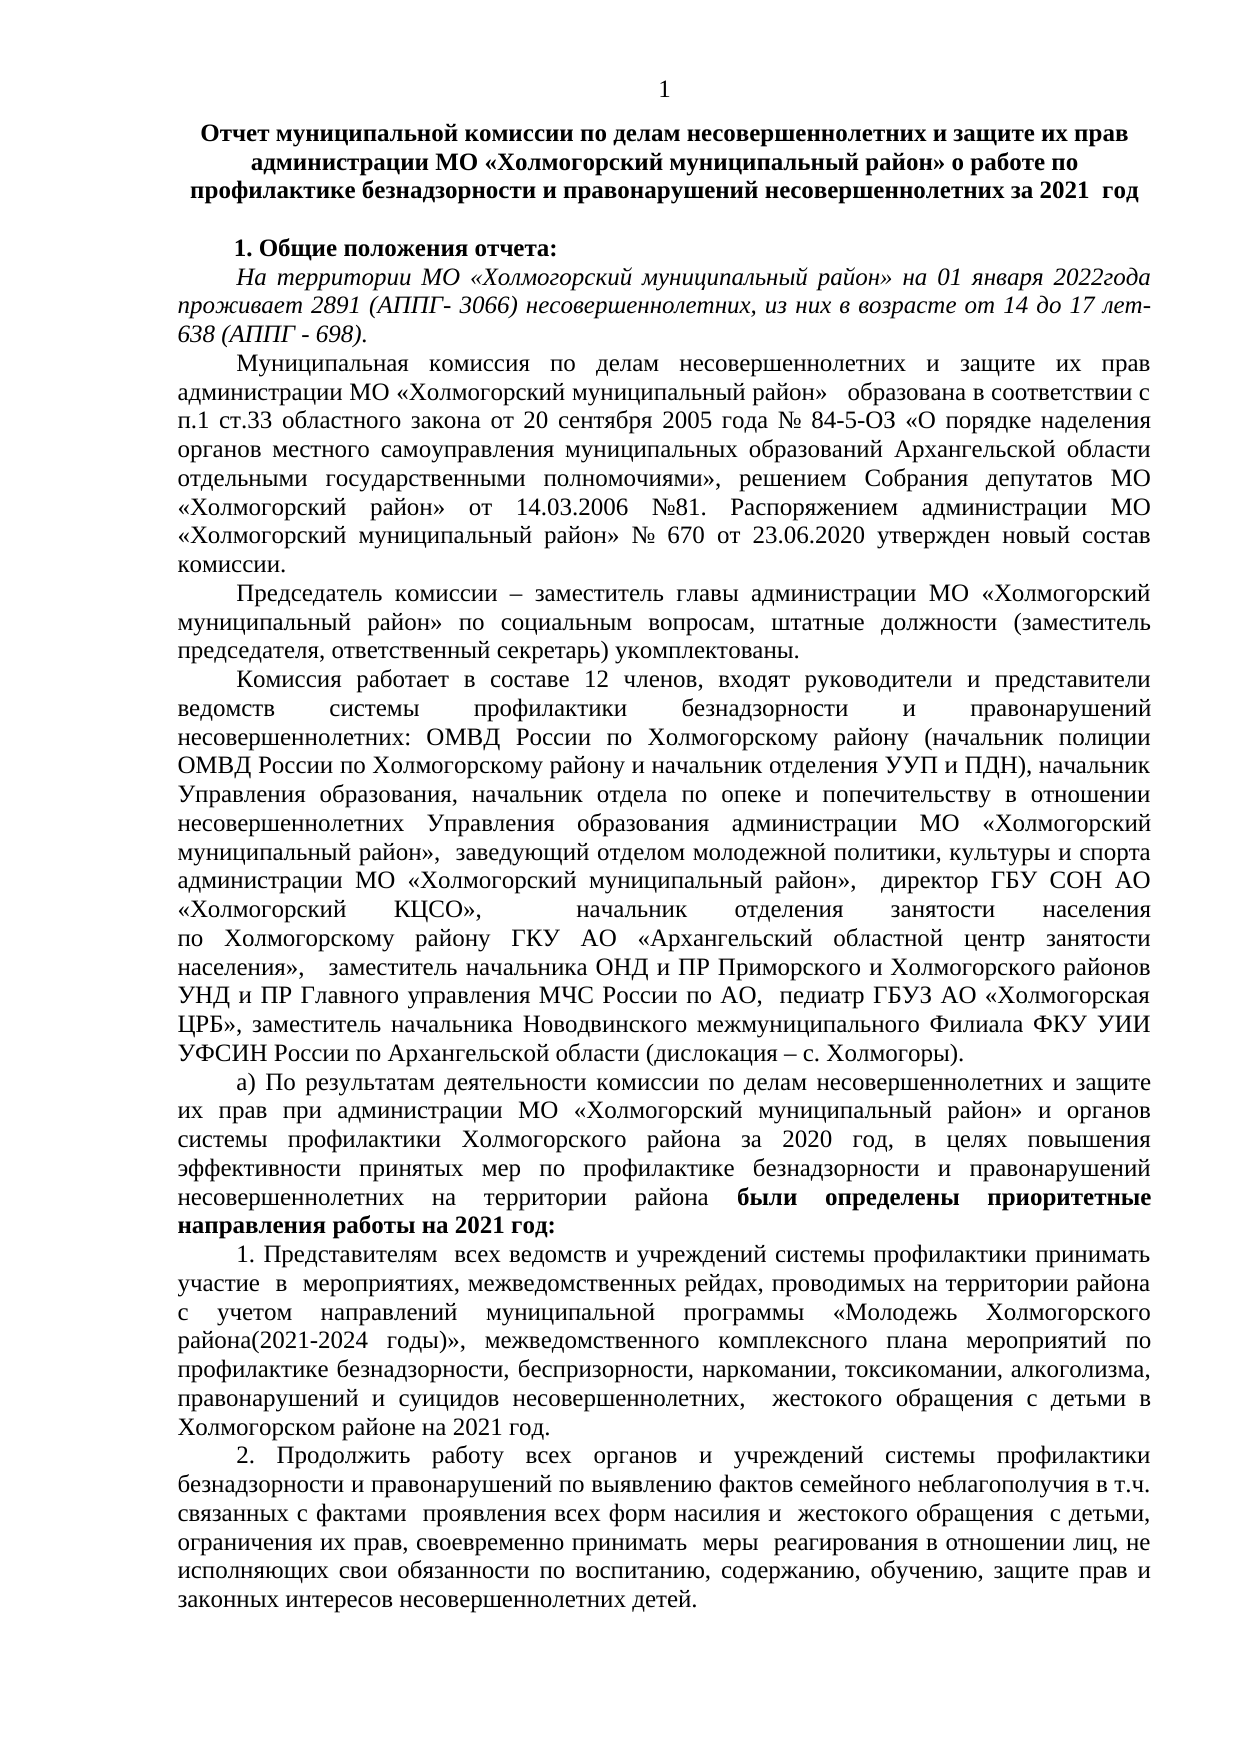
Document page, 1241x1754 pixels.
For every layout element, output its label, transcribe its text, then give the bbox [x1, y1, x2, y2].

text Муниципальная комиссия по делам несовершеннолетних и защите их прав администрации МО «Холмогорский муниципальный район» образована в соответствии с п.1 ст.33 областного закона от 20 сентября 2005 года № 84-5-ОЗ «О порядке наделения органов местного самоуправления муниципальных образований Архангельской области отдельными государственными полномочиями», решением Собрания депутатов МО «Холмогорский район» от 14.03.2006 №81. Распоряжением администрации МО «Холмогорский муниципальный район» № 670 от 23.06.2020 утвержден новый состав комиссии. [177, 348, 1152, 578]
text 1. Представителям всех ведомств и учреждений системы профилактики принимать участие в мероприятиях, межведомственных рейдах, проводимых на территории района с учетом направлений муниципальной программы «Молодежь Холмогорского района(2021-2024 годы)», межведомственного комплексного плана мероприятий по профилактике безнадзорности, беспризорности, наркомании, токсикомании, алкоголизма, правонарушений и суицидов несовершеннолетних, жестокого обращения с детьми в Холмогорском районе на 2021 год. [177, 1239, 1152, 1441]
text Отчет муниципальной комиссии по делам несовершеннолетних и защите их прав администрации МО «Холмогорский муниципальный район» о работе по профилактике безнадзорности и правонарушений несовершеннолетних за 2021 год [177, 118, 1152, 204]
text На территории МО «Холмогорский муниципальный район» на 01 января 2022года проживает 2891 (АППГ- 3066) несовершеннолетних, из них в возрасте от 14 до 17 лет-638 (АППГ - 698). [177, 262, 1152, 348]
text 2. Продолжить работу всех органов и учреждений системы профилактики безнадзорности и правонарушений по выявлению фактов семейного неблагополучия в т.ч. связанных с фактами проявления всех форм насилия и жестокого обращения с детьми, ограничения их прав, своевременно принимать меры реагирования в отношении лиц, не исполняющих свои обязанности по воспитанию, содержанию, обучению, защите прав и законных интересов несовершеннолетних детей. [177, 1441, 1152, 1613]
text Председатель комиссии – заместитель главы администрации МО «Холмогорский муниципальный район» по социальным вопросам, штатные должности (заместитель председателя, ответственный секретарь) укомплектованы. [177, 578, 1152, 664]
text 1. Общие положения отчета: [177, 233, 1152, 262]
text Комиссия работает в составе 12 членов, входят руководители и представители ведомств системы профилактики безнадзорности и правонарушений несовершеннолетних: ОМВД России по Холмогорскому району (начальник полиции ОМВД России по Холмогорскому району и начальник отделения УУП и ПДН), начальник Управления образования, начальник отдела по опеке и попечительству в отношении несовершеннолетних Управления образования администрации МО «Холмогорский муниципальный район», заведующий отделом молодежной политики, культуры и спорта администрации МО «Холмогорский муниципальный район», директор ГБУ СОН АО «Холмогорский КЦСО», начальник отделения занятости населения по Холмогорскому району ГКУ АО «Архангельский областной центр занятости населения», заместитель начальника ОНД и ПР Приморского и Холмогорского районов УНД и ПР Главного управления МЧС России по АО, педиатр ГБУЗ АО «Холмогорская ЦРБ», заместитель начальника Новодвинского межмуниципального Филиала ФКУ УИИ УФСИН России по Архангельской области (дислокация – с. Холмогоры). [177, 664, 1152, 1067]
text а) По результатам деятельности комиссии по делам несовершеннолетних и защите их прав при администрации МО «Холмогорский муниципальный район» и органов системы профилактики Холмогорского района за 2020 год, в целях повышения эффективности принятых мер по профилактике безнадзорности и правонарушений несовершеннолетних на территории района были определены приоритетные направления работы на 2021 год: [177, 1067, 1152, 1239]
